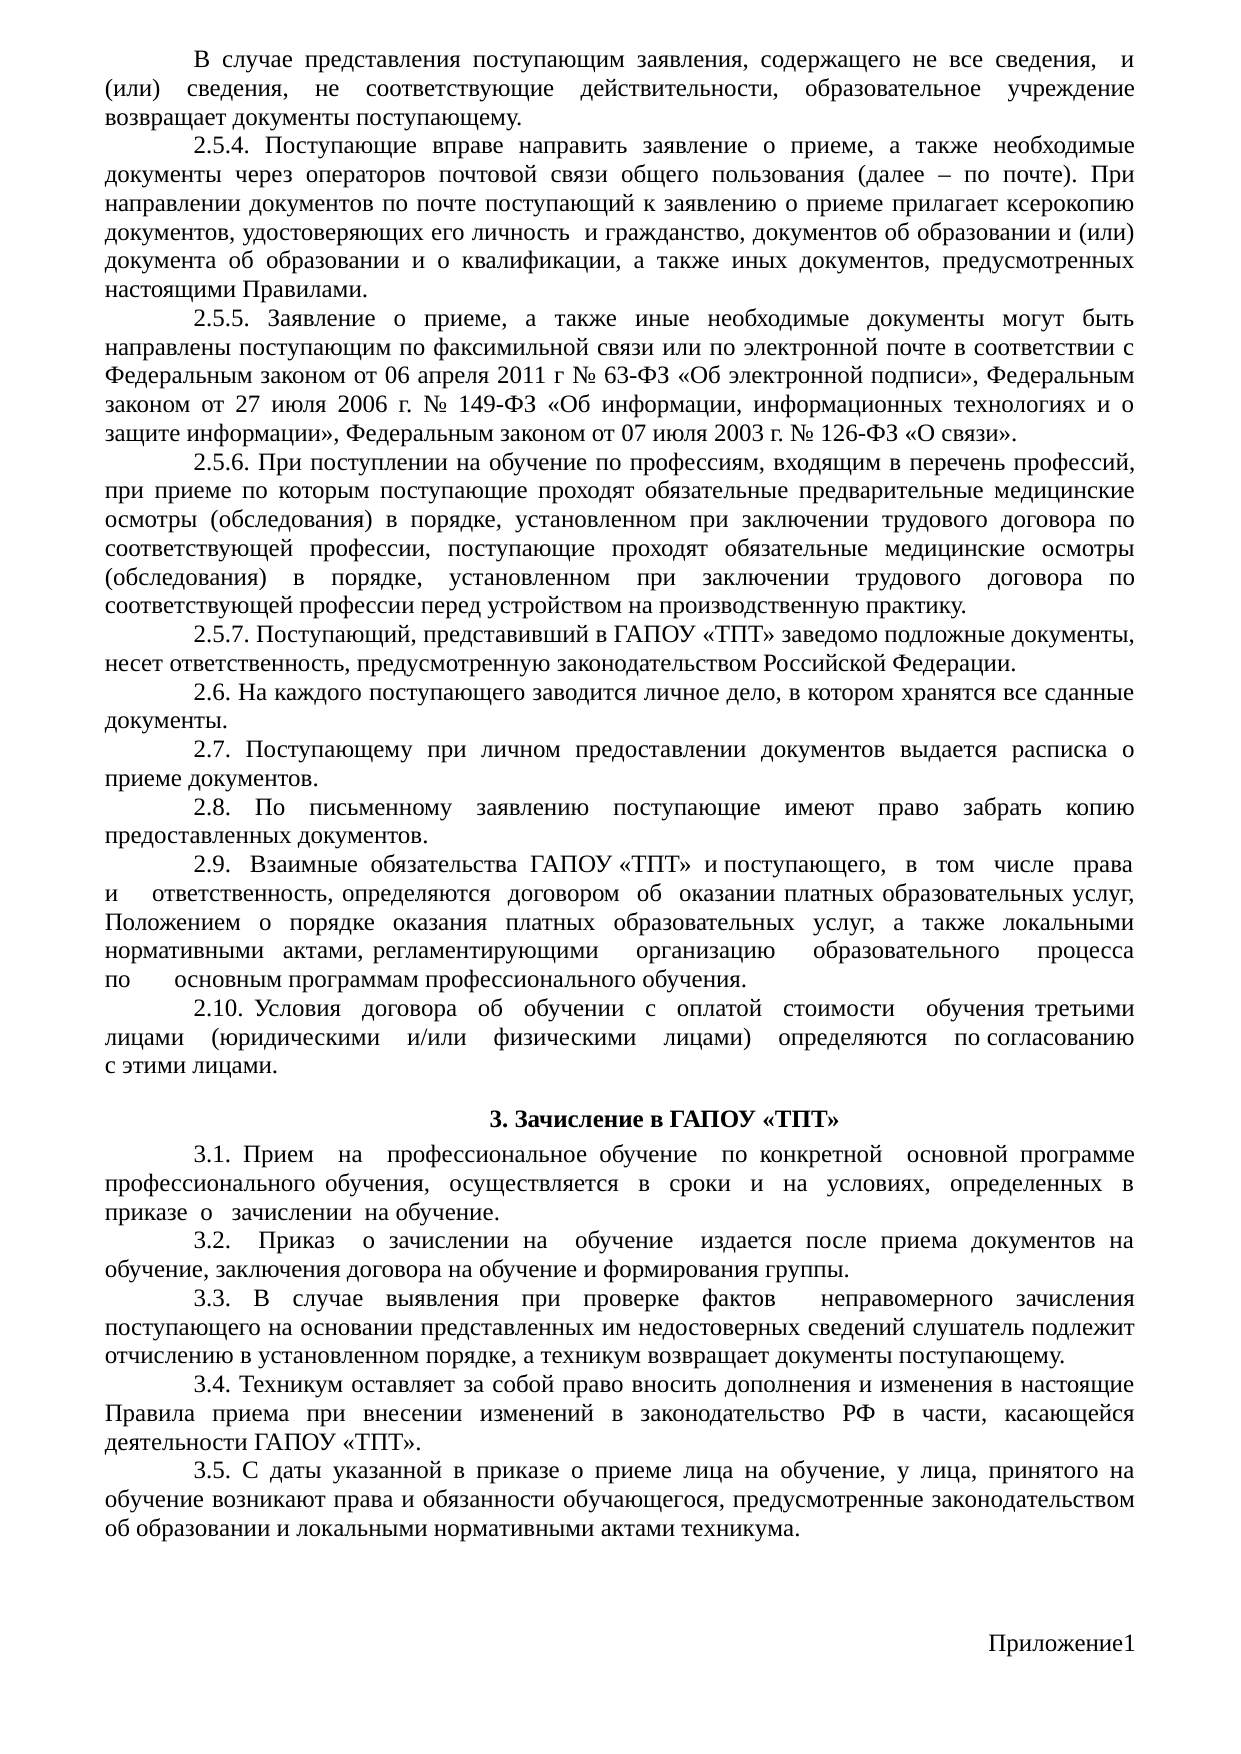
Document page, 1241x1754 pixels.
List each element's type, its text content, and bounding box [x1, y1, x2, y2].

subtitle 3.1. Прием на профессиональное обучение по конкретной основной программе профессионального обучения, осуществляется в сроки и на условиях, определенных в приказе о зачислении на обучение. [104, 1139, 1136, 1226]
subtitle 3. Зачисление в ГАПОУ «ТПТ» [104, 1104, 1136, 1133]
text 3.5. С даты указанной в приказе о приеме лица на обучение, у лица, принятого на обучение возникают права и обязанности обучающегося, предусмотренные законодательством об образовании и локальными нормативными актами техникума. [104, 1456, 1136, 1542]
subtitle 2.5.4. Поступающие вправе направить заявление о приеме, а также необходимые документы через операторов почтовой связи общего пользования (далее – по почте). При направлении документов по почте поступающий к заявлению о приеме прилагает ксерокопию документов, удостоверяющих его личность и гражданство, документов об образовании и (или) документа об образовании и о квалификации, а также иных документов, предусмотренных настоящими Правилами. [104, 131, 1136, 303]
subtitle 2.8. По письменному заявлению поступающие имеют право забрать копию предоставленных документов. [104, 792, 1136, 849]
subtitle 2.9. Взаимные обязательства ГАПОУ «ТПТ» и поступающего, в том числе права и ответственность, определяются договором об оказании платных образовательных услуг, Положением о порядке оказания платных образовательных услуг, а также локальными нормативными актами, регламентирующими организацию образовательного процесса по основным программам профессионального обучения. [104, 849, 1136, 993]
subtitle 3.3. В случае выявления при проверке фактов неправомерного зачисления поступающего на основании представленных им недостоверных сведений слушатель подлежит отчислению в установленном порядке, а техникум возвращает документы поступающему. [104, 1283, 1136, 1369]
subtitle 2.10. Условия договора об обучении с оплатой стоимости обучения третьими лицами (юридическими и/или физическими лицами) определяются по согласованию с этими лицами. [104, 993, 1136, 1079]
subtitle 3.2. Приказ о зачислении на обучение издается после приема документов на обучение, заключения договора на обучение и формирования группы. [104, 1226, 1136, 1283]
subtitle В случае представления поступающим заявления, содержащего не все сведения, и (или) сведения, не соответствующие действительности, образовательное учреждение возвращает документы поступающему. [104, 44, 1136, 131]
subtitle 2.5.6. При поступлении на обучение по профессиям, входящим в перечень профессий, при приеме по которым поступающие проходят обязательные предварительные медицинские осмотры (обследования) в порядке, установленном при заключении трудового договора по соответствующей профессии, поступающие проходят обязательные медицинские осмотры (обследования) в порядке, установленном при заключении трудового договора по соответствующей профессии перед устройством на производственную практику. [104, 447, 1136, 619]
subtitle 3.4. Техникум оставляет за собой право вносить дополнения и изменения в настоящие Правила приема при внесении изменений в законодательство РФ в части, касающейся деятельности ГАПОУ «ТПТ». [104, 1369, 1136, 1456]
subtitle 2.6. На каждого поступающего заводится личное дело, в котором хранятся все сданные документы. [104, 677, 1136, 734]
text Приложение1 [104, 1628, 1136, 1657]
subtitle 2.7. Поступающему при личном предоставлении документов выдается расписка о приеме документов. [104, 734, 1136, 792]
subtitle 2.5.5. Заявление о приеме, а также иные необходимые документы могут быть направлены поступающим по факсимильной связи или по электронной почте в соответствии с Федеральным законом от 06 апреля 2011 г № 63-ФЗ «Об электронной подписи», Федеральным законом от 27 июля 2006 г. № 149-ФЗ «Об информации, информационных технологиях и о защите информации», Федеральным законом от 07 июля 2003 г. № 126-ФЗ «О связи». [104, 303, 1136, 447]
subtitle 2.5.7. Поступающий, представивший в ГАПОУ «ТПТ» заведомо подложные документы, несет ответственность, предусмотренную законодательством Российской Федерации. [104, 619, 1136, 677]
